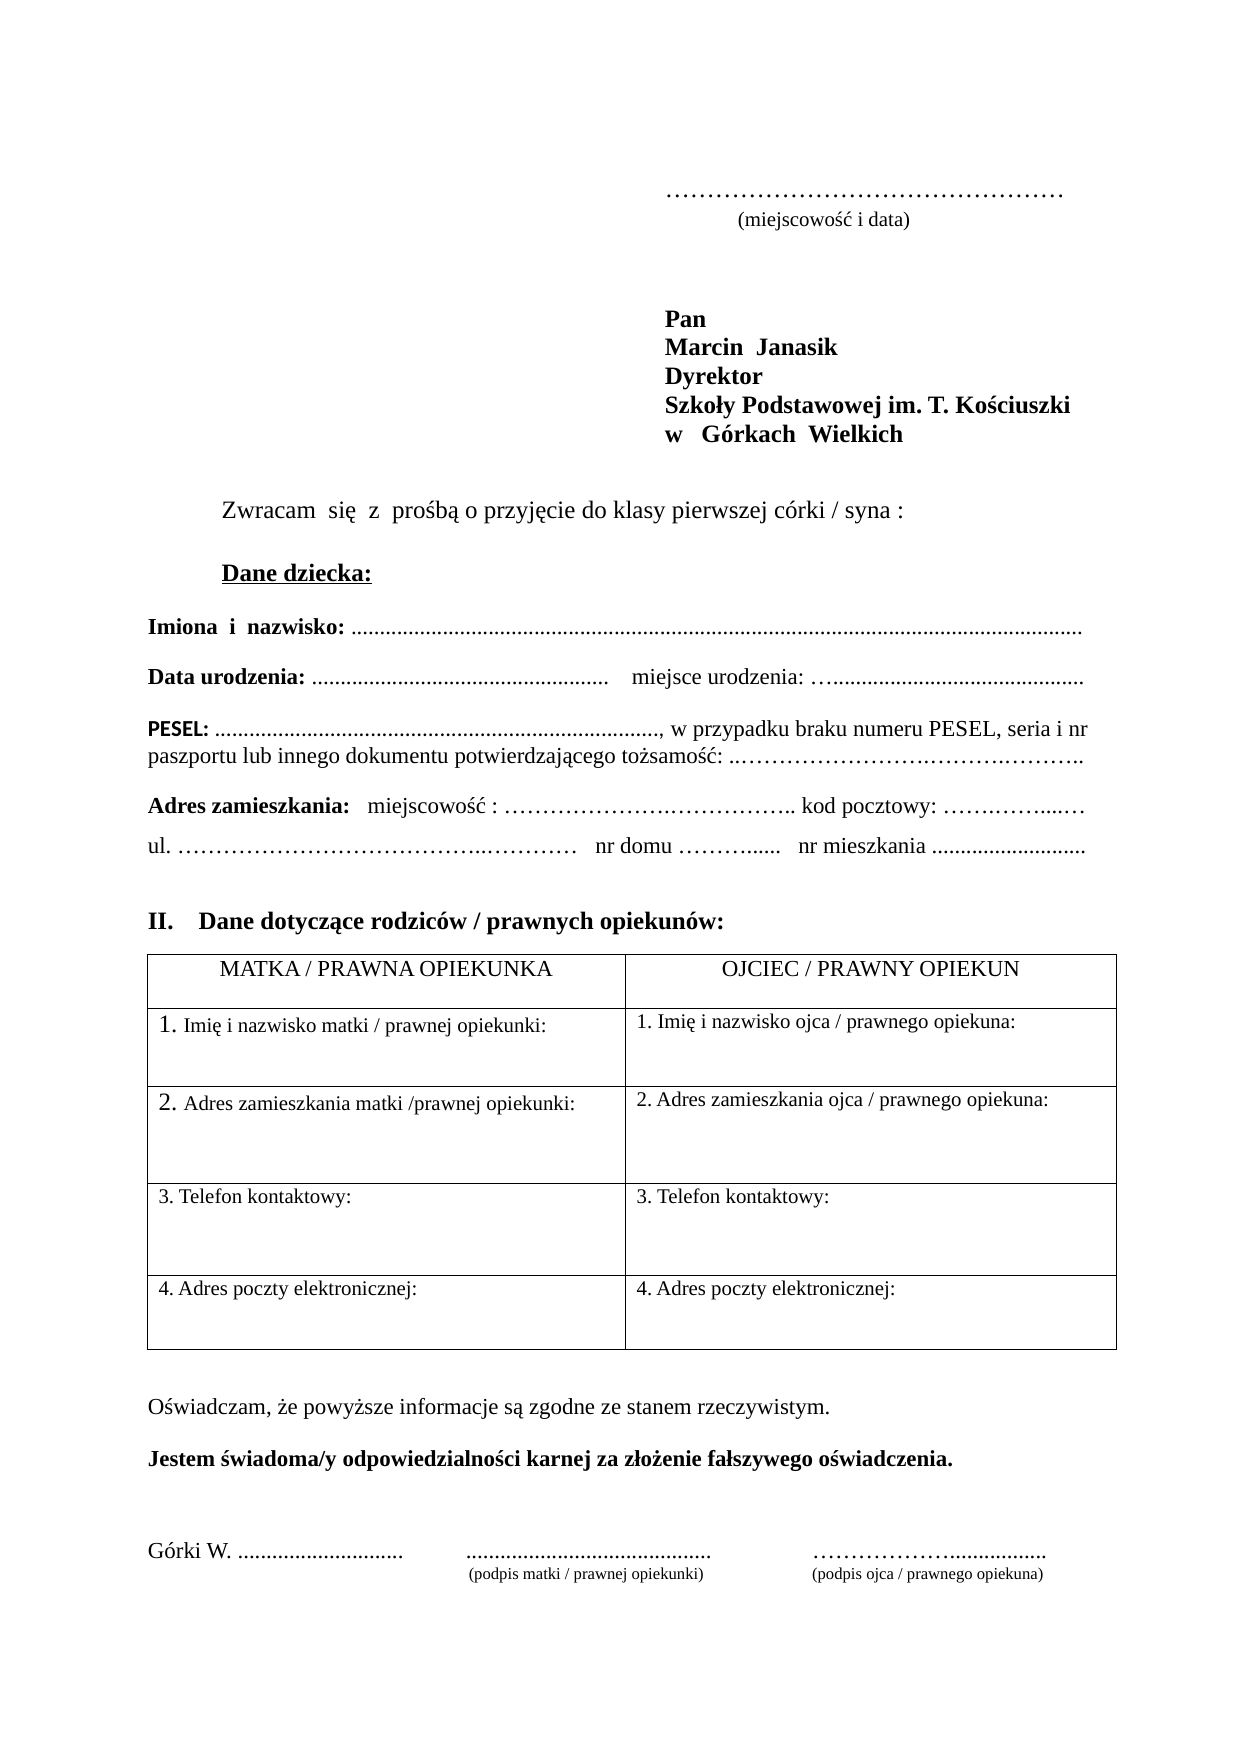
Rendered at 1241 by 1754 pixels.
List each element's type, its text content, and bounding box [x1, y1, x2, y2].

text Górki W. ............................. ........................................... ………………................. [148, 1538, 1093, 1564]
text (podpis matki / prawnej opiekunki) (podpis ojca / prawnego opiekuna) [148, 1564, 1093, 1583]
table_cell 1. Imię i nazwisko ojca / prawnego opiekuna: [626, 1009, 1116, 1086]
table_header MATKA / PRAWNA OPIEKUNKA [148, 955, 625, 1008]
table_cell 3. Telefon kontaktowy: [626, 1184, 1116, 1275]
text Dane dziecka: [148, 558, 1085, 587]
text Oświadczam, że powyższe informacje są zgodne ze stanem rzeczywistym. [148, 1393, 1093, 1419]
text Zwracam się z prośbą o przyjęcie do klasy pierwszej córki / syna : [148, 496, 1085, 524]
text Dyrektor [591, 361, 1085, 390]
table_cell 3. Telefon kontaktowy: [148, 1184, 625, 1275]
text Adres zamieszkania: miejscowość : ………………….…………….. kod pocztowy: …….……....… [148, 792, 1093, 818]
table_header OJCIEC / PRAWNY OPIEKUN [626, 955, 1116, 1008]
text Marcin Janasik [591, 332, 1085, 361]
text Data urodzenia: .................................................... miejsce urodzenia: …............................................ [148, 663, 1093, 690]
text w Górkach Wielkich [664, 419, 1085, 447]
list PESEL: ............................................................................., w przypadku braku numeru PESEL, seria i nr [148, 714, 1093, 742]
text Szkoły Podstawowej im. T. Kościuszki [664, 390, 1085, 419]
text Pan [591, 304, 1085, 332]
table_cell Adres zamieszkania matki /prawnej opiekunki: [148, 1087, 625, 1183]
table_cell Imię i nazwisko matki / prawnej opiekunki: [148, 1009, 625, 1086]
text paszportu lub innego dokumentu potwierdzającego tożsamość: ..…………………….……….……….. [148, 742, 1093, 768]
text ………………………………………… (miejscowość i data) [664, 174, 1085, 231]
text Jestem świadoma/y odpowiedzialności karnej za złożenie fałszywego oświadczenia. [148, 1445, 1093, 1472]
text Imiona i nazwisko: ................................................................................................................................ [148, 613, 1085, 639]
text ul. …………………………………..………… nr domu ………...... nr mieszkania ........................... [148, 832, 1093, 858]
table_cell 2. Adres zamieszkania ojca / prawnego opiekuna: [626, 1087, 1116, 1183]
text II. Dane dotyczące rodziców / prawnych opiekunów: [148, 906, 1093, 935]
table_cell 4. Adres poczty elektronicznej: [626, 1276, 1116, 1348]
table_cell 4. Adres poczty elektronicznej: [148, 1276, 625, 1348]
